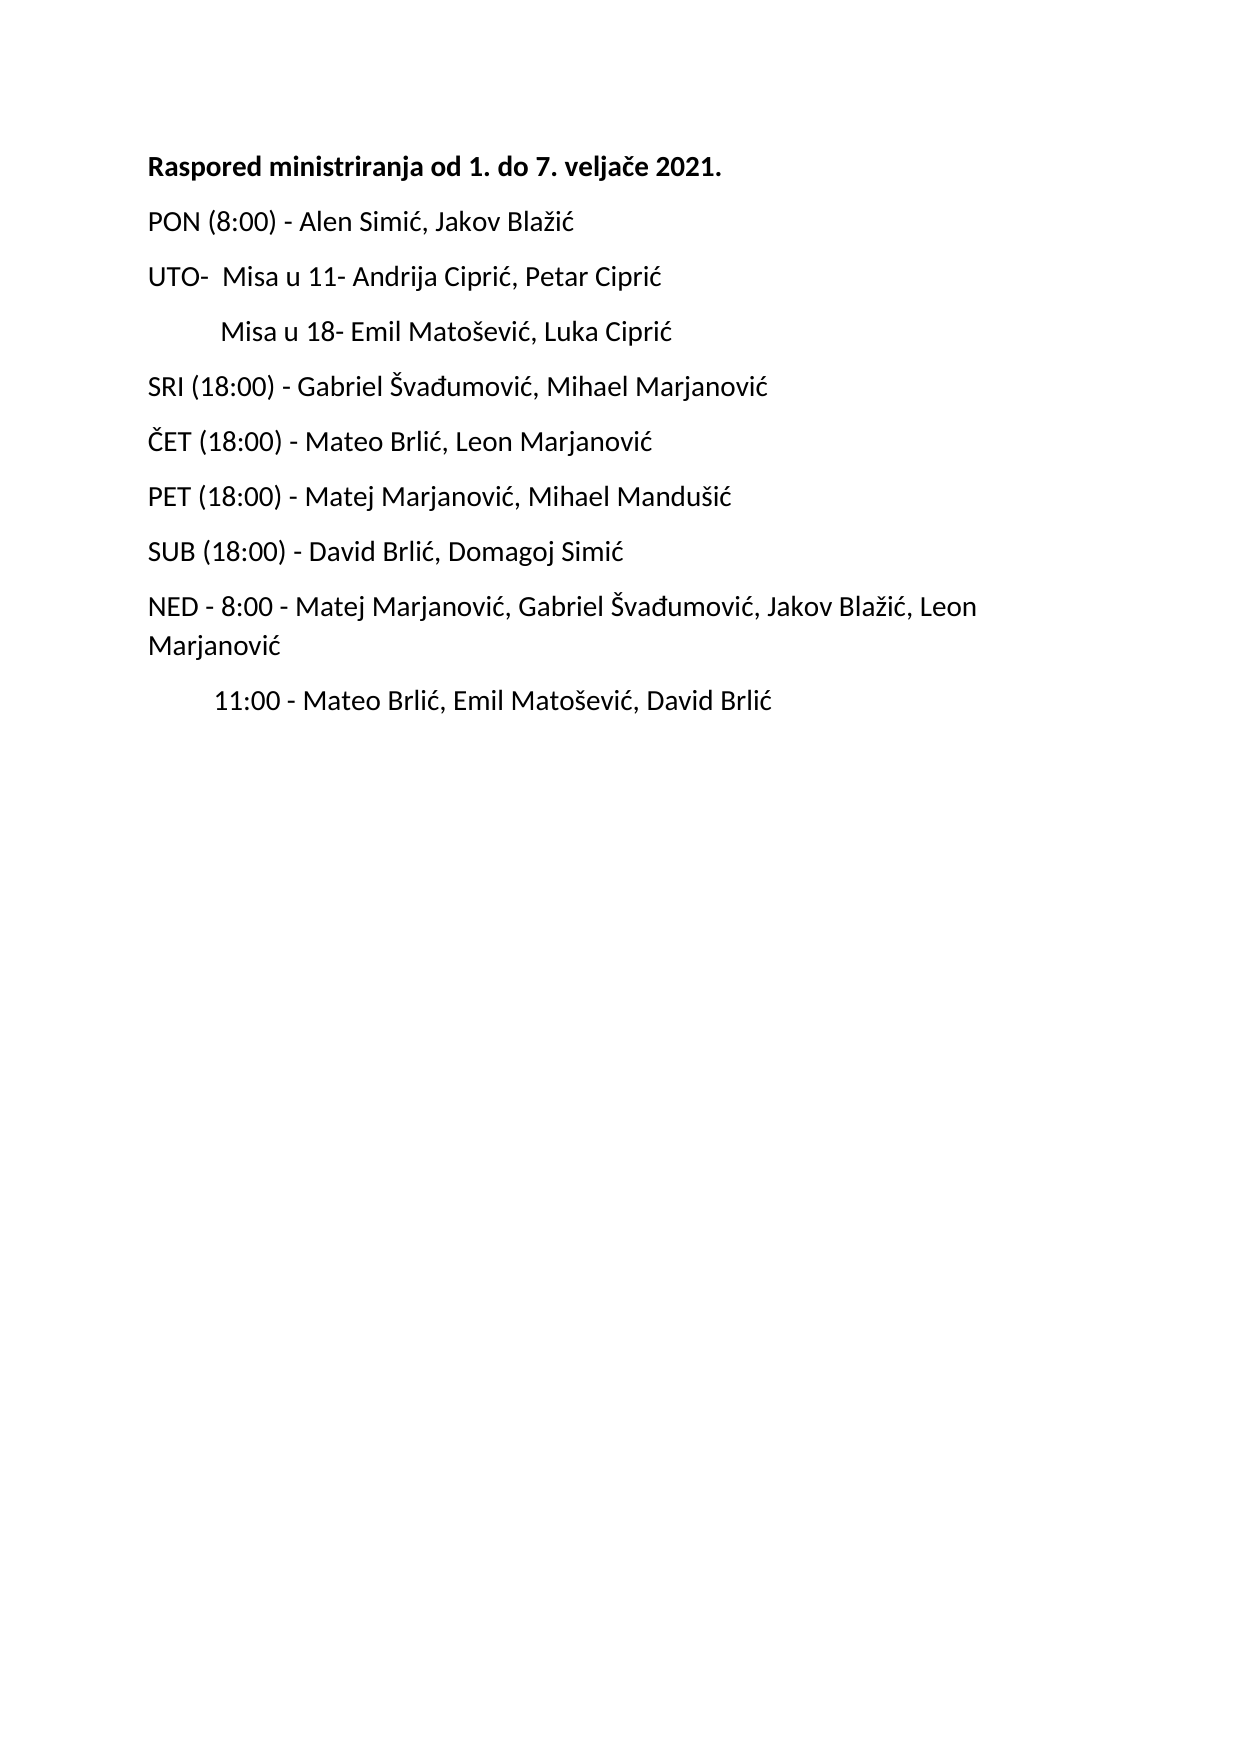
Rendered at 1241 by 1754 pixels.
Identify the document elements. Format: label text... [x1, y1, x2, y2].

text NED - 8:00 - Matej Marjanović, Gabriel Švađumović, Jakov Blažić, Leon Marjanović [148, 588, 1093, 662]
text UTO- Misa u 11- Andrija Ciprić, Petar Ciprić [148, 258, 1093, 293]
text Raspored ministriranja od 1. do 7. veljače 2021. [148, 148, 1093, 183]
text PET (18:00) - Matej Marjanović, Mihael Mandušić [148, 478, 1093, 514]
text PON (8:00) - Alen Simić, Jakov Blažić [148, 203, 1093, 238]
text SRI (18:00) - Gabriel Švađumović, Mihael Marjanović [148, 368, 1093, 404]
text Misa u 18- Emil Matošević, Luka Ciprić [148, 313, 1093, 348]
text 11:00 - Mateo Brlić, Emil Matošević, David Brlić [148, 682, 1093, 718]
text SUB (18:00) - David Brlić, Domagoj Simić [148, 533, 1093, 569]
text ČET (18:00) - Mateo Brlić, Leon Marjanović [148, 423, 1093, 459]
